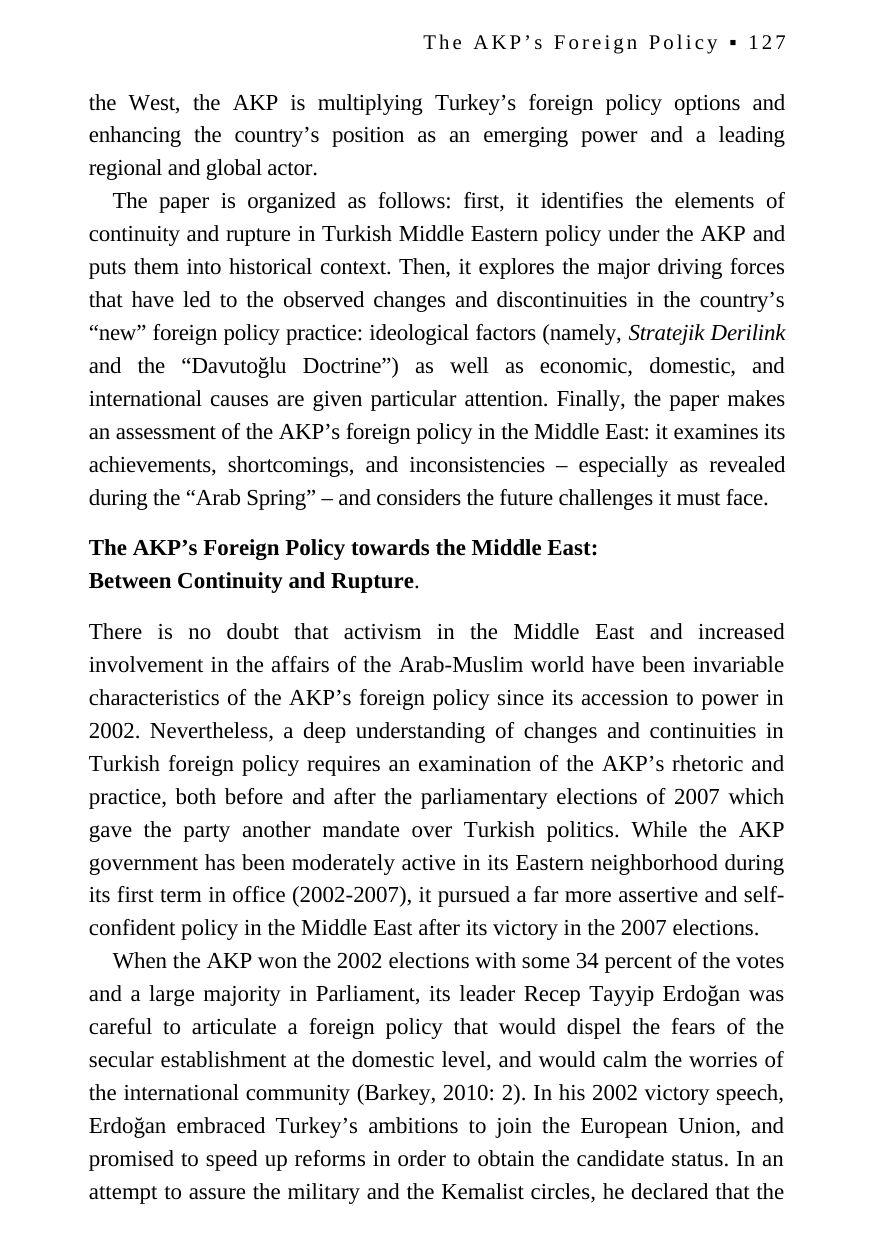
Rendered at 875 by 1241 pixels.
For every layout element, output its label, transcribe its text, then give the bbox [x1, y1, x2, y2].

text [89, 89, 785, 181]
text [89, 947, 785, 1204]
text Between Continuity and Rupture. [89, 567, 785, 594]
text The AKP’s Foreign Policy towards the Middle East: [89, 534, 785, 561]
text The paper is organized as follows: first, it identifies the elements of continuity and rupture in Turkish Middle Eastern policy under the AKP and puts them into historical context. Then, it explores the major driving forces that have led to the observed changes and discontinuities in the country’s “new” foreign policy practice: ideological factors (namely, Stratejik Derilink and the “Davutoğlu Doctrine”) as well as economic, domestic, and international causes are given particular attention. Finally, the paper makes an assessment of the AKP’s foreign policy in the Middle East: it examines its achievements, shortcomings, and inconsistencies – especially as revealed during the “Arab Spring” – and considers the future challenges it must face. [89, 187, 785, 510]
text There is no doubt that activism in the Middle East and increased involvement in the affairs of the Arab-Muslim world have been invariable characteristics of the AKP’s foreign policy since its accession to power in 2002. Nevertheless, a deep understanding of changes and continuities in Turkish foreign policy requires an examination of the AKP’s rhetoric and practice, both before and after the parliamentary elections of 2007 which gave the party another mandate over Turkish politics. While the AKP government has been moderately active in its Eastern neighborhood during its first term in office (2002-2007), it pursued a far more assertive and self-confident policy in the Middle East after its victory in the 2007 elections. [89, 618, 785, 941]
